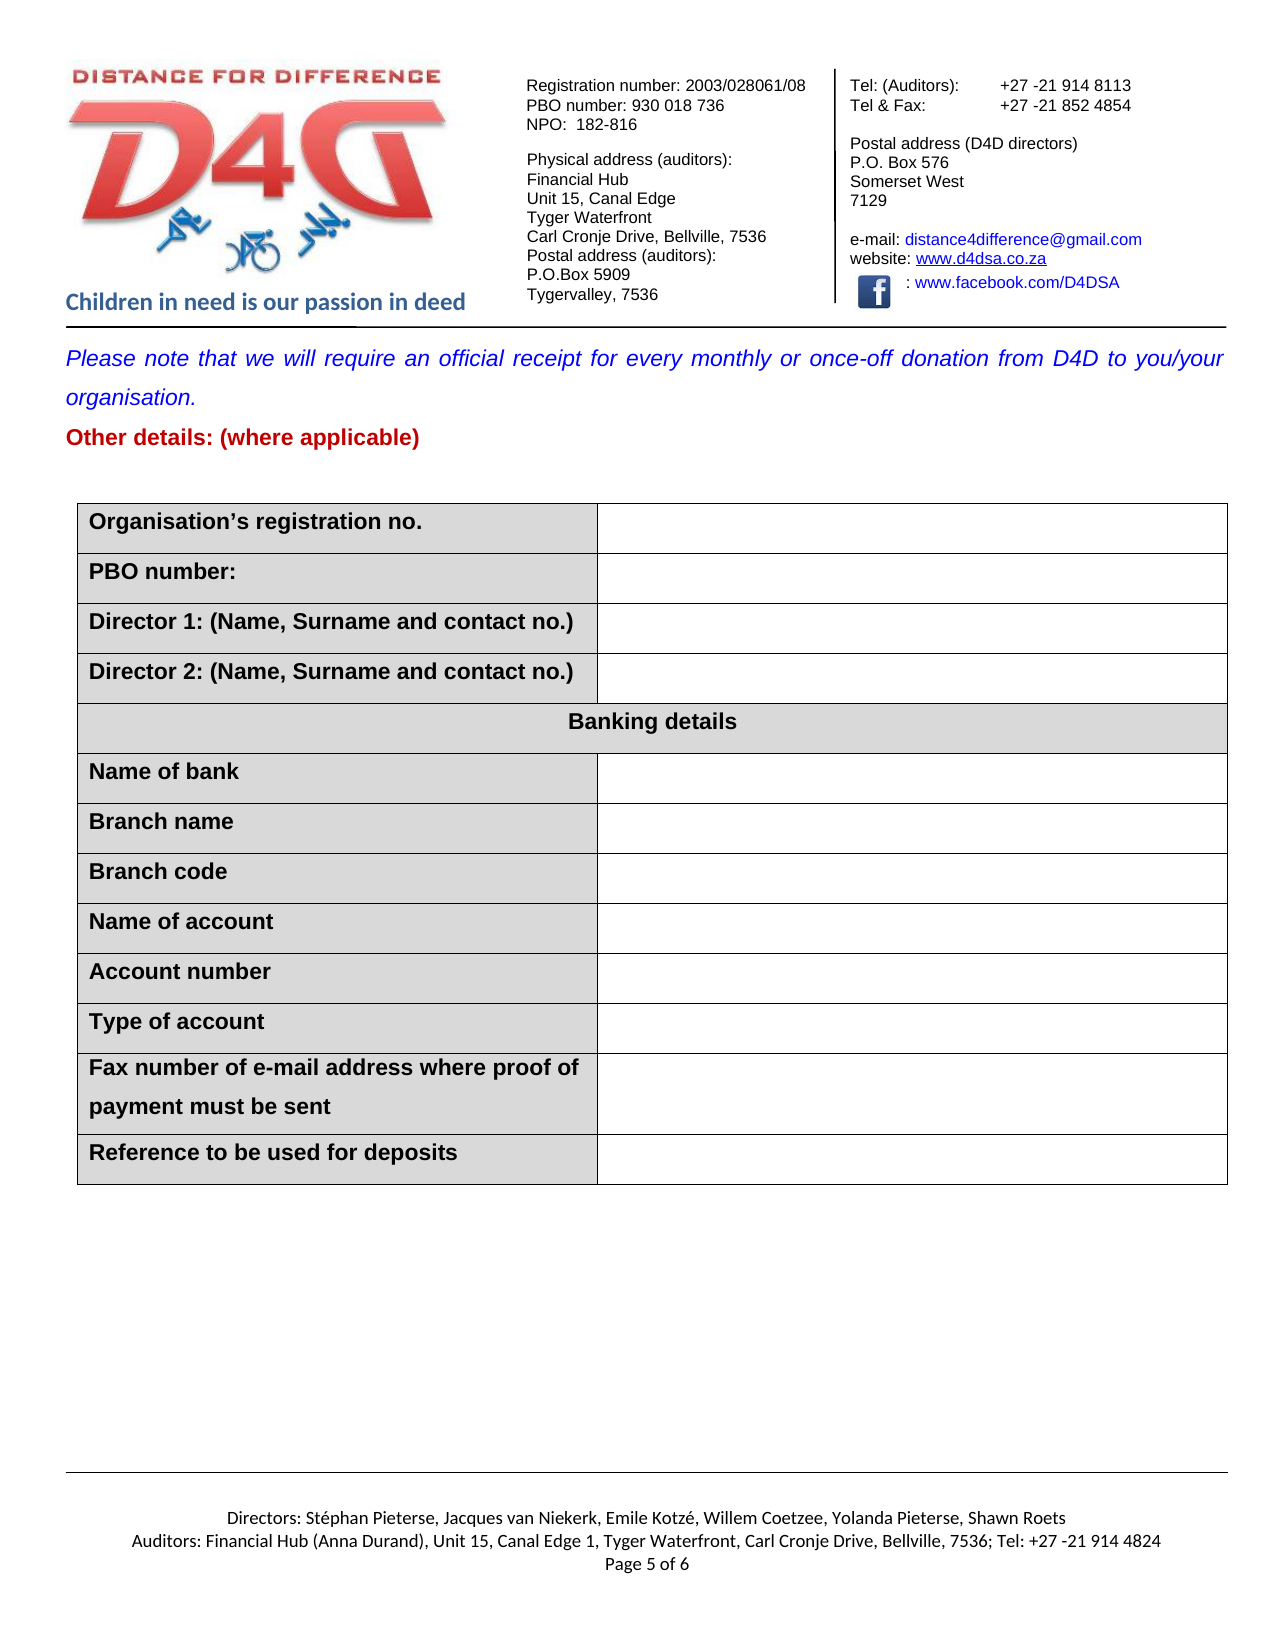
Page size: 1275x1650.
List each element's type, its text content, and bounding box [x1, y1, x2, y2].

text Other details: (where applicable) [66, 424, 1228, 450]
table_cell [598, 1054, 1227, 1134]
table_cell [598, 1135, 1227, 1184]
picture [850, 267, 898, 316]
table_cell Type of account [78, 1004, 597, 1053]
table_cell Fax number of e-mail address where proof of payment must be sent [78, 1054, 597, 1134]
table_cell Reference to be used for deposits [78, 1135, 597, 1184]
table_cell [598, 754, 1227, 803]
text Please note that we will require an official receipt for every monthly or once-off donation from D4D to you/your organisation. [66, 345, 1228, 411]
table_header Organisation’s registration no. [78, 504, 597, 553]
table_cell [598, 954, 1227, 1003]
table_cell [598, 854, 1227, 903]
table_cell [598, 904, 1227, 953]
table_cell Director 1: (Name, Surname and contact no.) [78, 604, 597, 653]
table_cell [598, 604, 1227, 653]
table_cell [598, 554, 1227, 603]
table_cell [598, 654, 1227, 703]
table_cell Banking details [78, 704, 1227, 753]
table_cell Name of account [78, 904, 597, 953]
table_header [598, 504, 1227, 553]
table_cell Name of bank [78, 754, 597, 803]
table_cell Branch code [78, 854, 597, 903]
table_cell PBO number: [78, 554, 597, 603]
picture [65, 59, 461, 286]
table_cell [598, 1004, 1227, 1053]
table_cell Director 2: (Name, Surname and contact no.) [78, 654, 597, 703]
table_cell Branch name [78, 804, 597, 853]
table_cell Account number [78, 954, 597, 1003]
table_cell [598, 804, 1227, 853]
